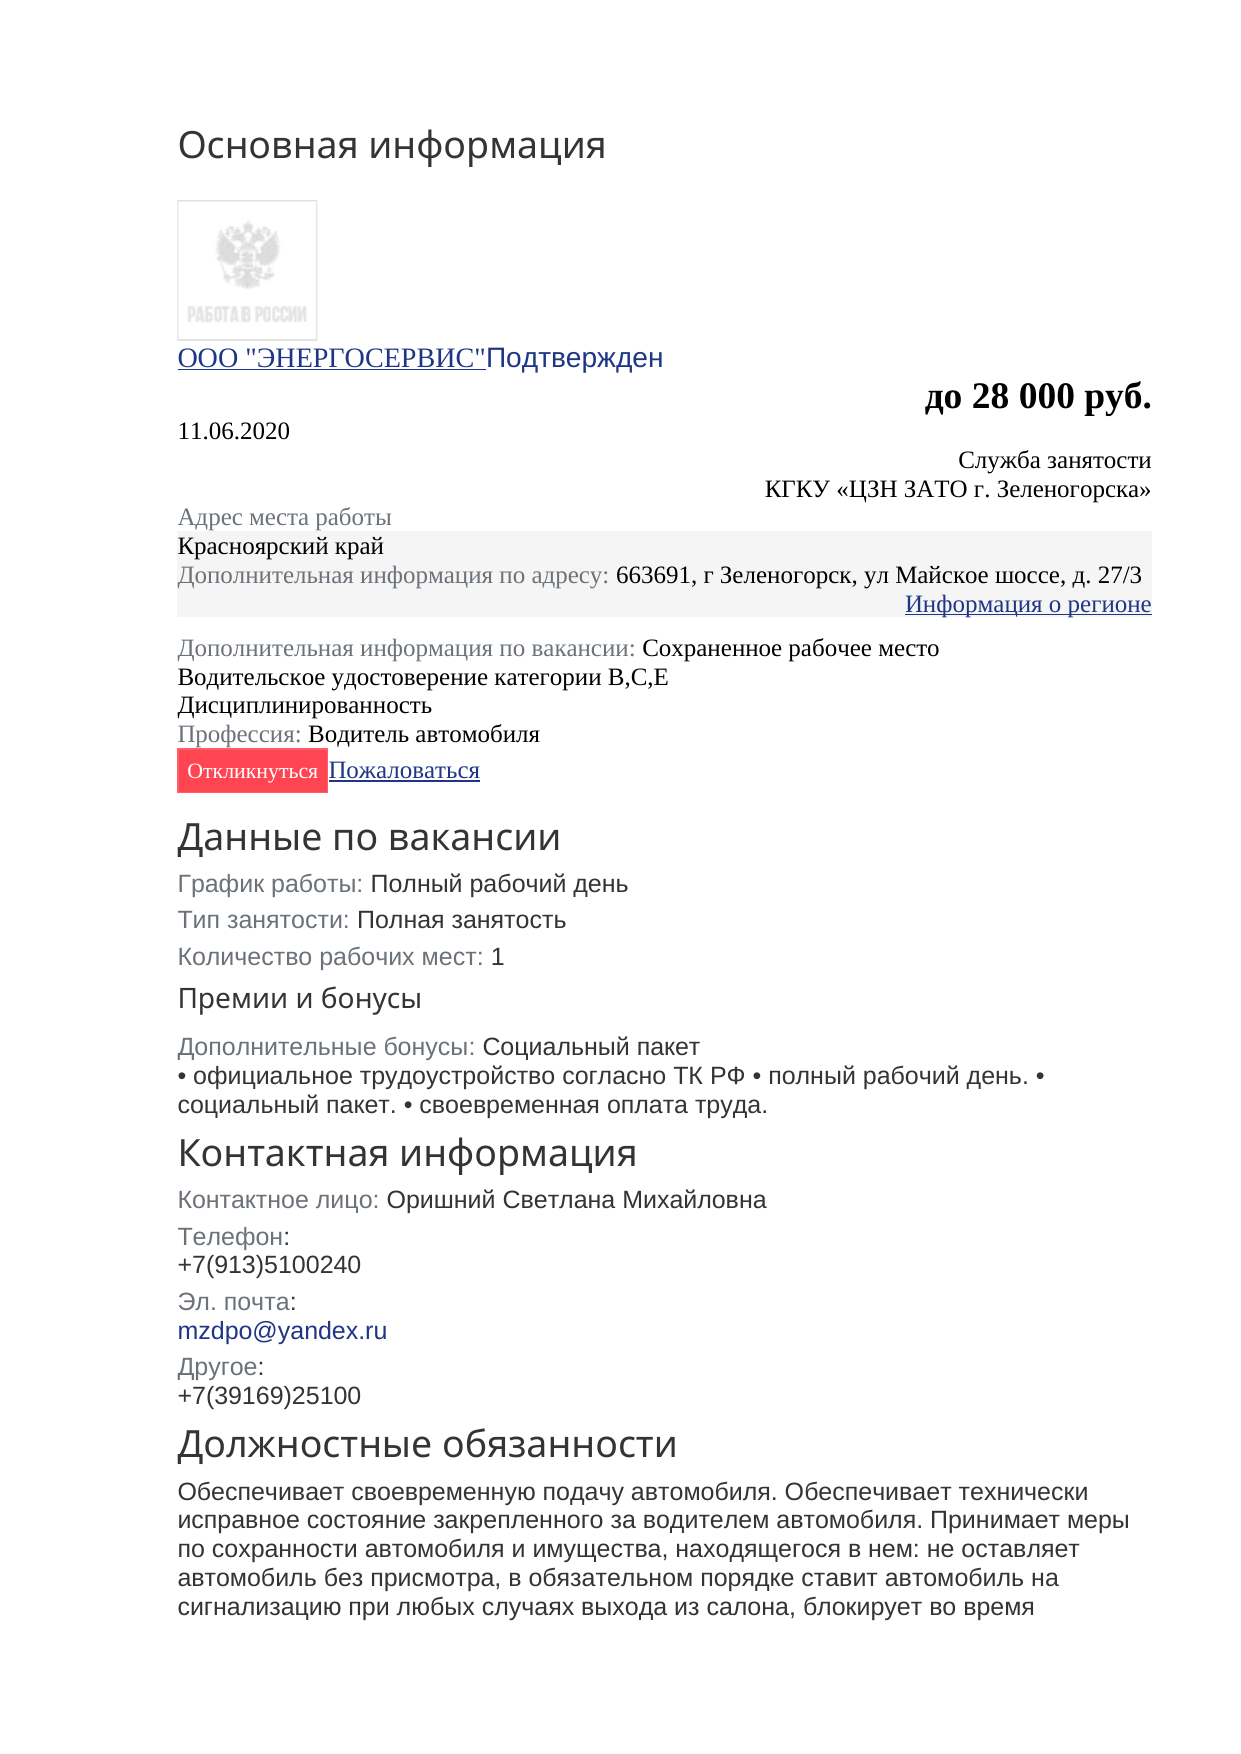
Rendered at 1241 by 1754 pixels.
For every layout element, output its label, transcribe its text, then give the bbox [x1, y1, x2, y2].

text +7(39169)25100 [177, 1381, 1152, 1410]
text График работы: Полный рабочий день [177, 869, 1152, 897]
text Дополнительная информация по адресу: 663691, г Зеленогорск, ул Майское шоссе, д. 27/3 [177, 560, 1152, 589]
text Другое: [177, 1352, 1152, 1381]
text Адрес места работы [177, 502, 1152, 531]
text Информация о регионе [177, 589, 1152, 617]
text Дополнительные бонусы: Социальный пакет • официальное трудоустройство согласно ТК РФ • полный рабочий день. • социальный пакет. • своевременная оплата труда. [177, 1032, 1152, 1118]
text Основная информация [177, 118, 1152, 169]
picture [177, 200, 318, 341]
text до 28 000 руб. [177, 373, 1152, 416]
text Количество рабочих мест: 1 [177, 942, 1152, 971]
text ОткликнутьсяПожаловаться [328, 748, 1152, 793]
text Профессия: Водитель автомобиля [177, 719, 1152, 748]
text ООО "ЭНЕРГОСЕРВИС"Подтвержден [177, 341, 1152, 373]
text Телефон: [177, 1222, 1152, 1251]
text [177, 1477, 1152, 1620]
text mzdpo@yandex.ru [177, 1316, 1152, 1344]
text Эл. почта: [177, 1287, 1152, 1316]
text Дополнительная информация по вакансии: Сохраненное рабочее место Водительское удостоверение категории В,С,Е Дисциплинированность [177, 633, 1152, 719]
text Служба занятости [177, 445, 1152, 474]
text Данные по вакансии [177, 810, 1152, 861]
text Контактное лицо: Оришний Светлана Михайловна [177, 1185, 1152, 1214]
text КГКУ «ЦЗН ЗАТО г. Зеленогорска» [177, 474, 1152, 502]
text +7(913)5100240 [177, 1251, 1152, 1279]
text Красноярский край [177, 531, 1152, 560]
text Должностные обязанности [177, 1418, 1152, 1469]
text Контактная информация [177, 1126, 1152, 1177]
text Премии и бонусы [177, 978, 1152, 1017]
text 11.06.2020 [177, 416, 1152, 445]
text Тип занятости: Полная занятость [177, 905, 1152, 934]
